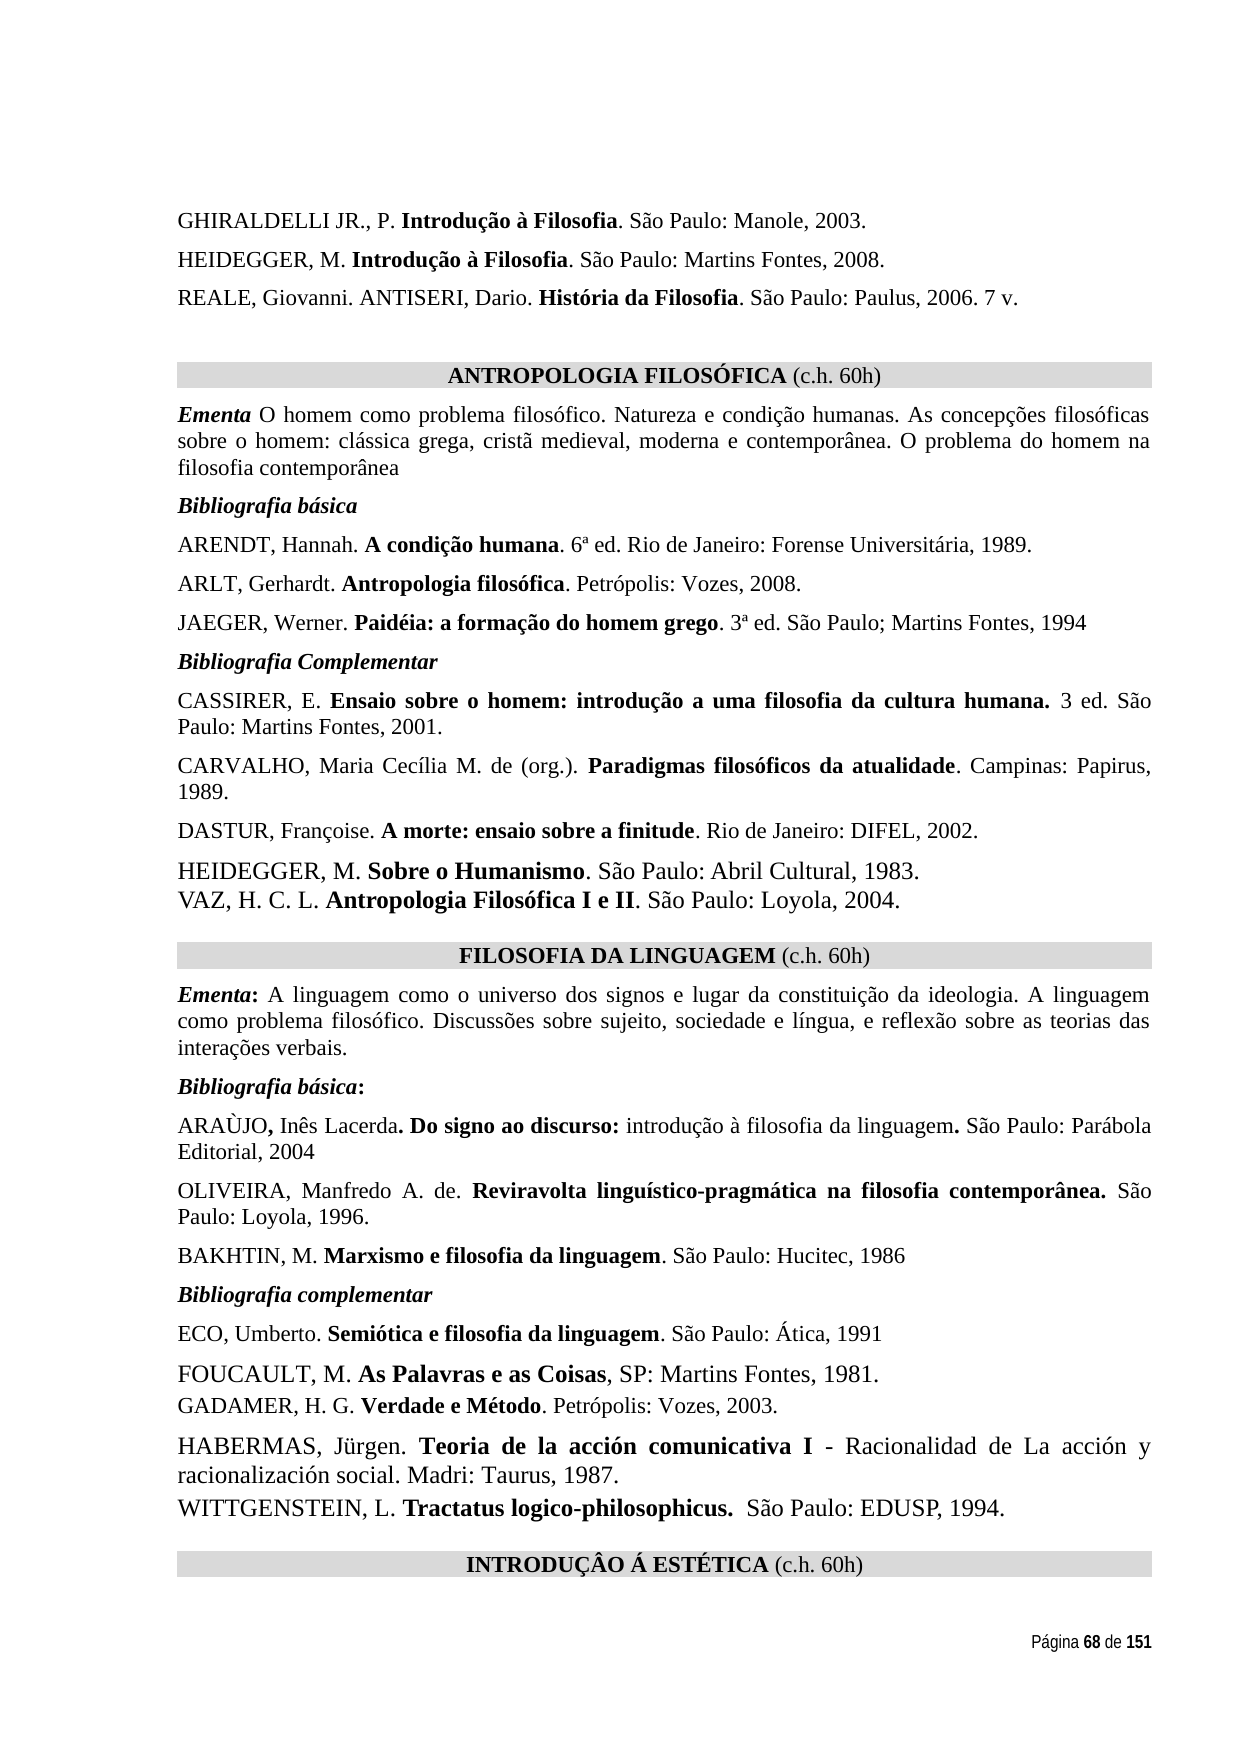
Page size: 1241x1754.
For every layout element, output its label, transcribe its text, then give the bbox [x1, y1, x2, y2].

text Bibliografia complementar [177, 1281, 1152, 1307]
list HABERMAS, Jürgen. Teoria de la acción comunicativa I - Racionalidad de La acción y racionalización social. Madri: Taurus, 1987. [177, 1431, 1152, 1488]
text Bibliografia básica [177, 493, 1152, 519]
text Ementa O homem como problema filosófico. Natureza e condição humanas. As concepções filosóficas sobre o homem: clássica grega, cristã medieval, moderna e contemporânea. O problema do homem na filosofia contemporânea [177, 401, 1152, 480]
text VAZ, H. C. L. Antropologia Filosófica I e II. São Paulo: Loyola, 2004. [177, 885, 1152, 914]
text INTRODUÇÂO Á ESTÉTICA (c.h. 60h) [177, 1551, 1152, 1577]
text ANTROPOLOGIA FILOSÓFICA (c.h. 60h) [177, 362, 1152, 388]
text Bibliografia Complementar [177, 648, 1152, 674]
text OLIVEIRA, Manfredo A. de. Reviravolta linguístico-pragmática na filosofia contemporânea. São Paulo: Loyola, 1996. [177, 1177, 1152, 1229]
text GADAMER, H. G. Verdade e Método. Petrópolis: Vozes, 2003. [177, 1392, 1152, 1418]
text ARAÙJO, Inês Lacerda. Do signo ao discurso: introdução à filosofia da linguagem. São Paulo: Parábola Editorial, 2004 [177, 1112, 1152, 1164]
text Ementa: A linguagem como o universo dos signos e lugar da constituição da ideologia. A linguagem como problema filosófico. Discussões sobre sujeito, sociedade e língua, e reflexão sobre as teorias das interações verbais. [177, 981, 1152, 1060]
text HEIDEGGER, M. Sobre o Humanismo. São Paulo: Abril Cultural, 1983. [177, 856, 1152, 885]
text ARENDT, Hannah. A condição humana. 6ª ed. Rio de Janeiro: Forense Universitária, 1989. [177, 531, 1152, 558]
text Bibliografia básica: [177, 1073, 1152, 1099]
text ARLT, Gerhardt. Antropologia filosófica. Petrópolis: Vozes, 2008. [177, 570, 1152, 597]
text CARVALHO, Maria Cecília M. de (org.). Paradigmas filosóficos da atualidade. Campinas: Papirus, 1989. [177, 752, 1152, 805]
text HEIDEGGER, M. Introdução à Filosofia. São Paulo: Martins Fontes, 2008. [177, 246, 1152, 272]
text CASSIRER, E. Ensaio sobre o homem: introdução a uma filosofia da cultura humana. 3 ed. São Paulo: Martins Fontes, 2001. [177, 687, 1152, 739]
text DASTUR, Françoise. A morte: ensaio sobre a finitude. Rio de Janeiro: DIFEL, 2002. [177, 817, 1152, 844]
text BAKHTIN, M. Marxismo e filosofia da linguagem. São Paulo: Hucitec, 1986 [177, 1242, 1152, 1268]
text GHIRALDELLI JR., P. Introdução à Filosofia. São Paulo: Manole, 2003. [177, 207, 1152, 233]
text WITTGENSTEIN, L. Tractatus logico-philosophicus. São Paulo: EDUSP, 1994. [177, 1493, 1152, 1522]
text FILOSOFIA DA LINGUAGEM (c.h. 60h) [177, 942, 1152, 969]
text REALE, Giovanni. ANTISERI, Dario. História da Filosofia. São Paulo: Paulus, 2006. 7 v. [177, 284, 1152, 311]
text ECO, Umberto. Semiótica e filosofia da linguagem. São Paulo: Ática, 1991 [177, 1320, 1152, 1346]
text JAEGER, Werner. Paidéia: a formação do homem grego. 3ª ed. São Paulo; Martins Fontes, 1994 [177, 609, 1152, 636]
list FOUCAULT, M. As Palavras e as Coisas, SP: Martins Fontes, 1981. [177, 1359, 1152, 1387]
